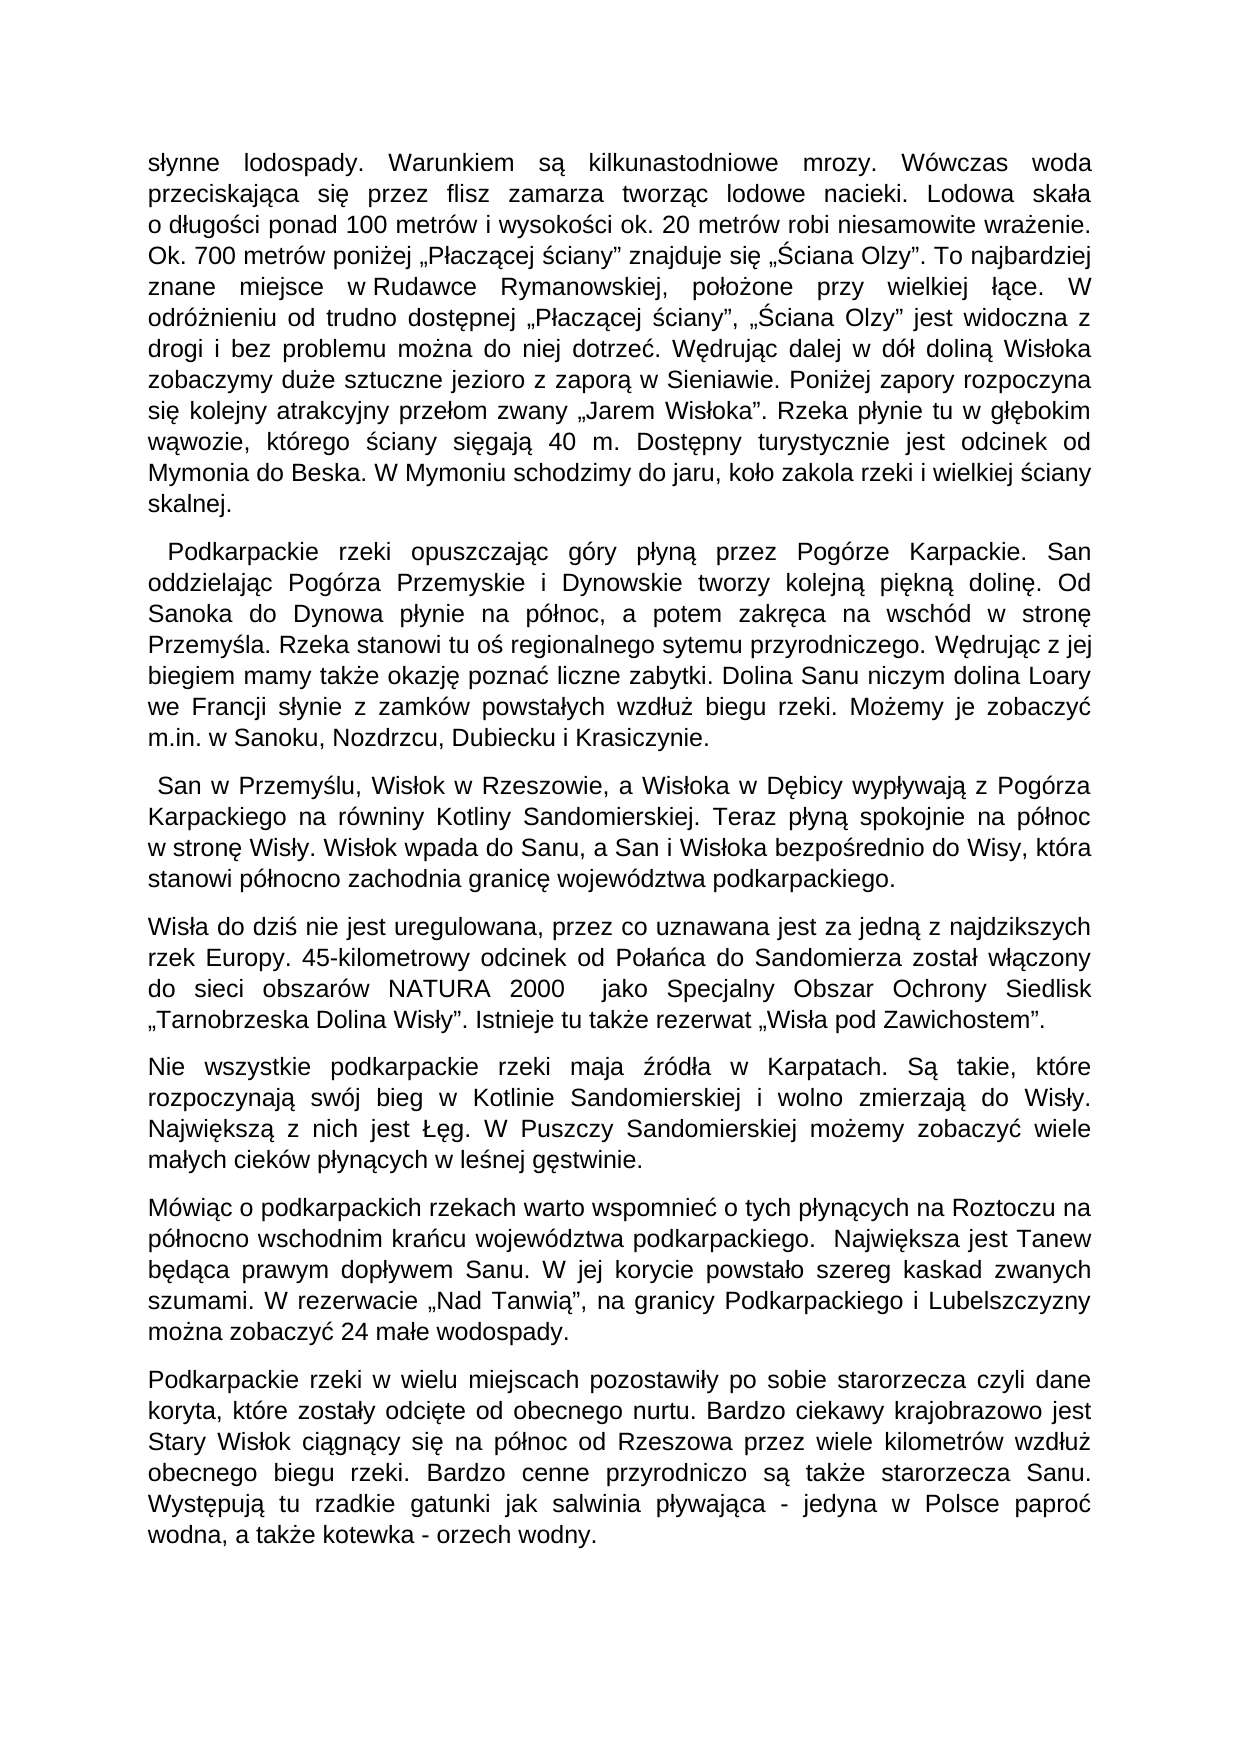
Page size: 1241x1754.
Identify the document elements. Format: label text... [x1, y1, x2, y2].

text Podkarpackie rzeki w wielu miejscach pozostawiły po sobie starorzecza czyli dane koryta, które zostały odcięte od obecnego nurtu. Bardzo ciekawy krajobrazowo jest Stary Wisłok ciągnący się na północ od Rzeszowa przez wiele kilometrów wzdłuż obecnego biegu rzeki. Bardzo cenne przyrodniczo są także starorzecza Sanu. Występują tu rzadkie gatunki jak salwinia pływająca - jedyna w Polsce paproć wodna, a także kotewka - orzech wodny. [148, 1365, 1093, 1549]
text Nie wszystkie podkarpackie rzeki maja źródła w Karpatach. Są takie, które rozpoczynają swój bieg w Kotlinie Sandomierskiej i wolno zmierzają do Wisły. Największą z nich jest Łęg. W Puszczy Sandomierskiej możemy zobaczyć wiele małych cieków płynących w leśnej gęstwinie. [148, 1052, 1093, 1174]
text Mówiąc o podkarpackich rzekach warto wspomnieć o tych płynących na Roztoczu na północno wschodnim krańcu województwa podkarpackiego. Największa jest Tanew będąca prawym dopływem Sanu. W jej korycie powstało szereg kaskad zwanych szumami. W rezerwacie „Nad Tanwią”, na granicy Podkarpackiego i Lubelszczyzny można zobaczyć 24 małe wodospady. [148, 1193, 1093, 1346]
text Wisła do dziś nie jest uregulowana, przez co uznawana jest za jedną z najdzikszych rzek Europy. 45-kilometrowy odcinek od Połańca do Sandomierza został włączony do sieci obszarów NATURA 2000 jako Specjalny Obszar Ochrony Siedlisk „Tarnobrzeska Dolina Wisły”. Istnieje tu także rezerwat „Wisła pod Zawichostem”. [148, 912, 1093, 1033]
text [148, 148, 1093, 518]
text San w Przemyślu, Wisłok w Rzeszowie, a Wisłoka w Dębicy wypływają z Pogórza Karpackiego na równiny Kotliny Sandomierskiej. Teraz płyną spokojnie na północ w stronę Wisły. Wisłok wpada do Sanu, a San i Wisłoka bezpośrednio do Wisy, która stanowi północno zachodnia granicę województwa podkarpackiego. [148, 771, 1093, 893]
text Podkarpackie rzeki opuszczając góry płyną przez Pogórze Karpackie. San oddzielając Pogórza Przemyskie i Dynowskie tworzy kolejną piękną dolinę. Od Sanoka do Dynowa płynie na północ, a potem zakręca na wschód w stronę Przemyśla. Rzeka stanowi tu oś regionalnego sytemu przyrodniczego. Wędrując z jej biegiem mamy także okazję poznać liczne zabytki. Dolina Sanu niczym dolina Loary we Francji słynie z zamków powstałych wzdłuż biegu rzeki. Możemy je zobaczyć m.in. w Sanoku, Nozdrzcu, Dubiecku i Krasiczynie. [148, 537, 1093, 752]
